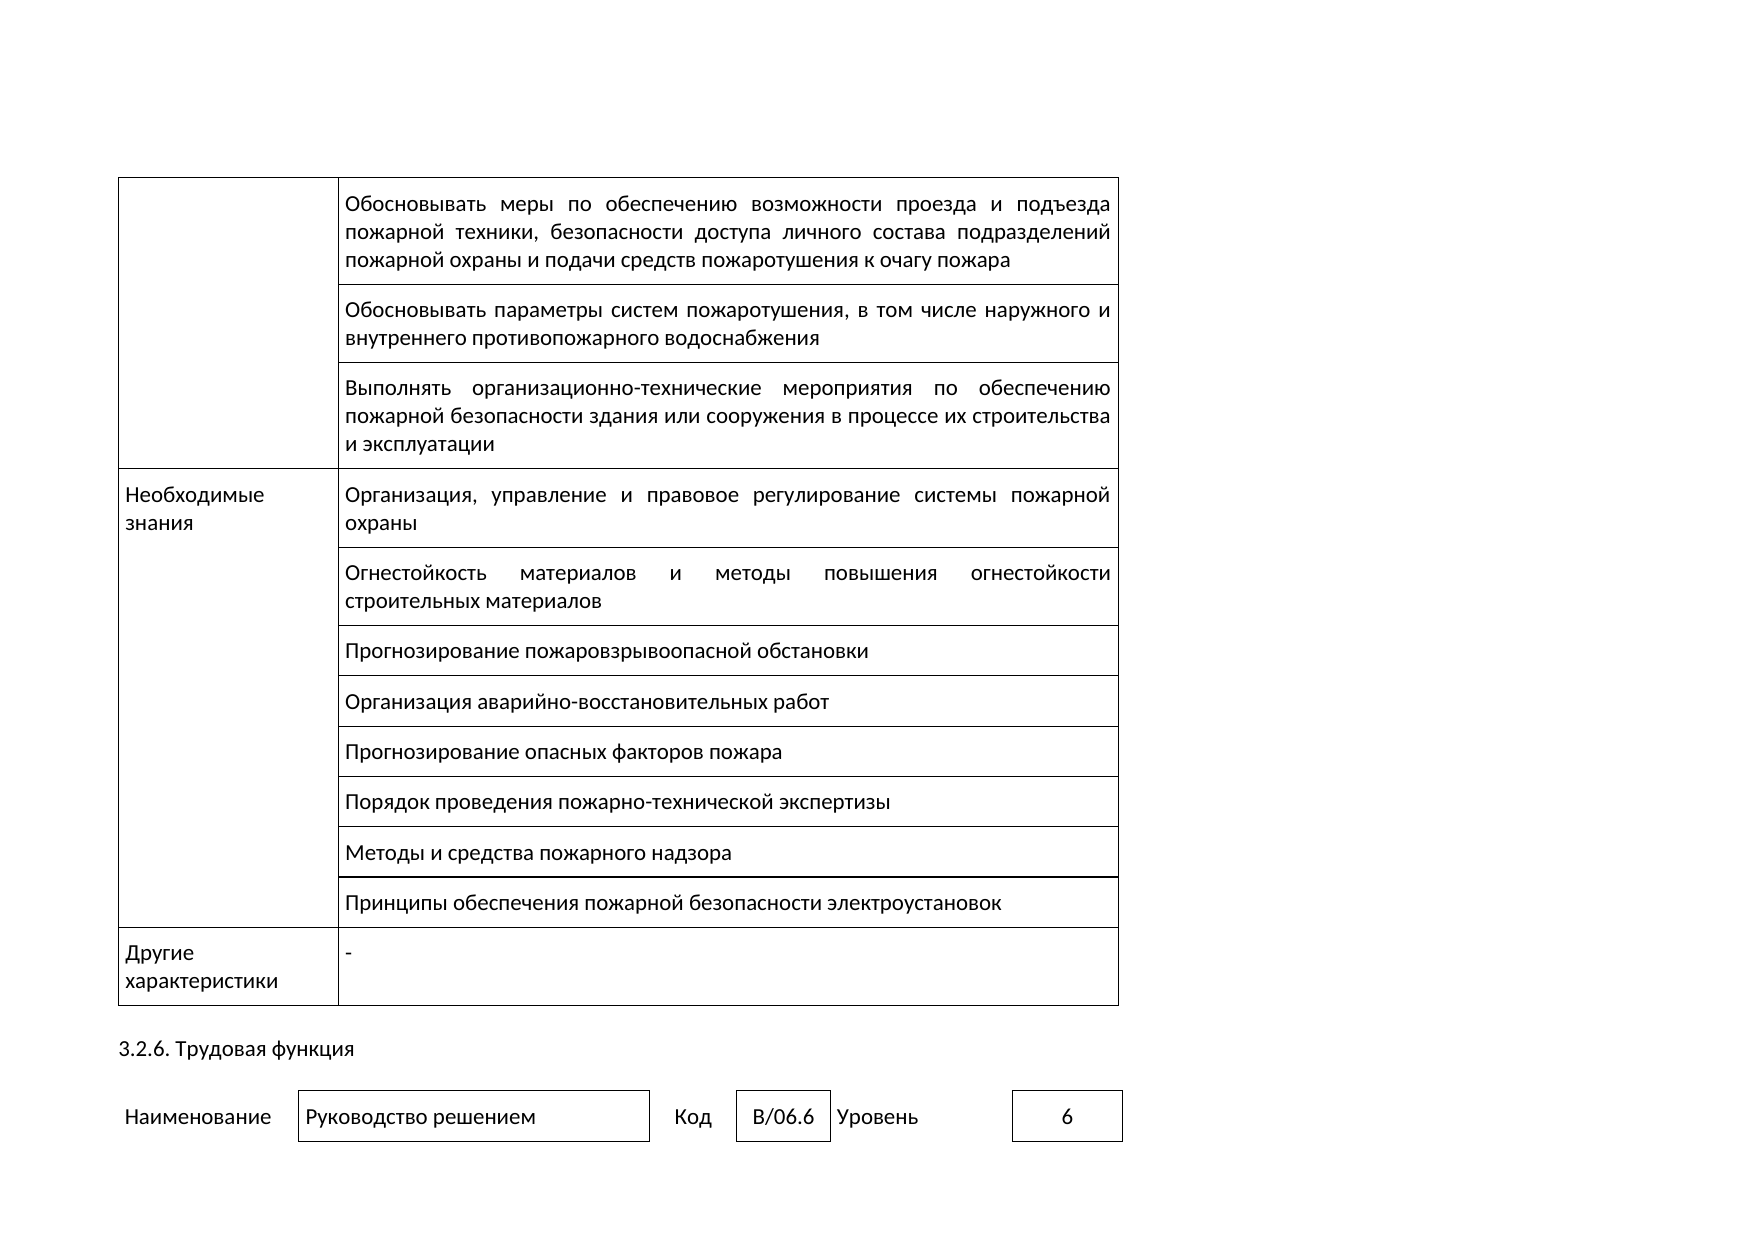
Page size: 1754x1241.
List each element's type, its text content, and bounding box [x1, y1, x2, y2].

table_cell Методы и средства пожарного надзора [339, 827, 1118, 876]
table_cell Принципы обеспечения пожарной безопасности электроустановок [339, 878, 1118, 927]
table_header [831, 1090, 1012, 1141]
table_header 6 [1013, 1091, 1122, 1141]
table_cell Порядок проведения пожарно-технической экспертизы [339, 777, 1118, 826]
table_header B/06.6 [737, 1091, 830, 1141]
table_cell Обосновывать меры по обеспечению возможности проезда и подъезда пожарной техники, безопасности доступа личного состава подразделений пожарной охраны и подачи средств пожаротушения к очагу пожара [339, 178, 1118, 283]
table_header Наименование [118, 1090, 298, 1141]
table_cell Огнестойкость материалов и методы повышения огнестойкости строительных материалов [339, 548, 1118, 625]
table_cell Обосновывать параметры систем пожаротушения, в том числе наружного и внутреннего противопожарного водоснабжения [339, 285, 1118, 362]
table_cell Другие характеристики [119, 928, 338, 1005]
table_cell - [339, 928, 1118, 1005]
table_cell Необходимые знания [119, 469, 338, 927]
table_cell Прогнозирование опасных факторов пожара [339, 727, 1118, 776]
table_cell Организация аварийно-восстановительных работ [339, 676, 1118, 726]
table_cell Выполнять организационно-технические мероприятия по обеспечению пожарной безопасности здания или сооружения в процессе их строительства и эксплуатации [339, 363, 1118, 468]
table_cell Организация, управление и правовое регулирование системы пожарной охраны [339, 469, 1118, 547]
table_header Код [650, 1090, 736, 1141]
table_cell Прогнозирование пожаровзрывоопасной обстановки [339, 626, 1118, 675]
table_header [299, 1091, 649, 1141]
text 3.2.6. Трудовая функция [118, 1034, 1636, 1062]
